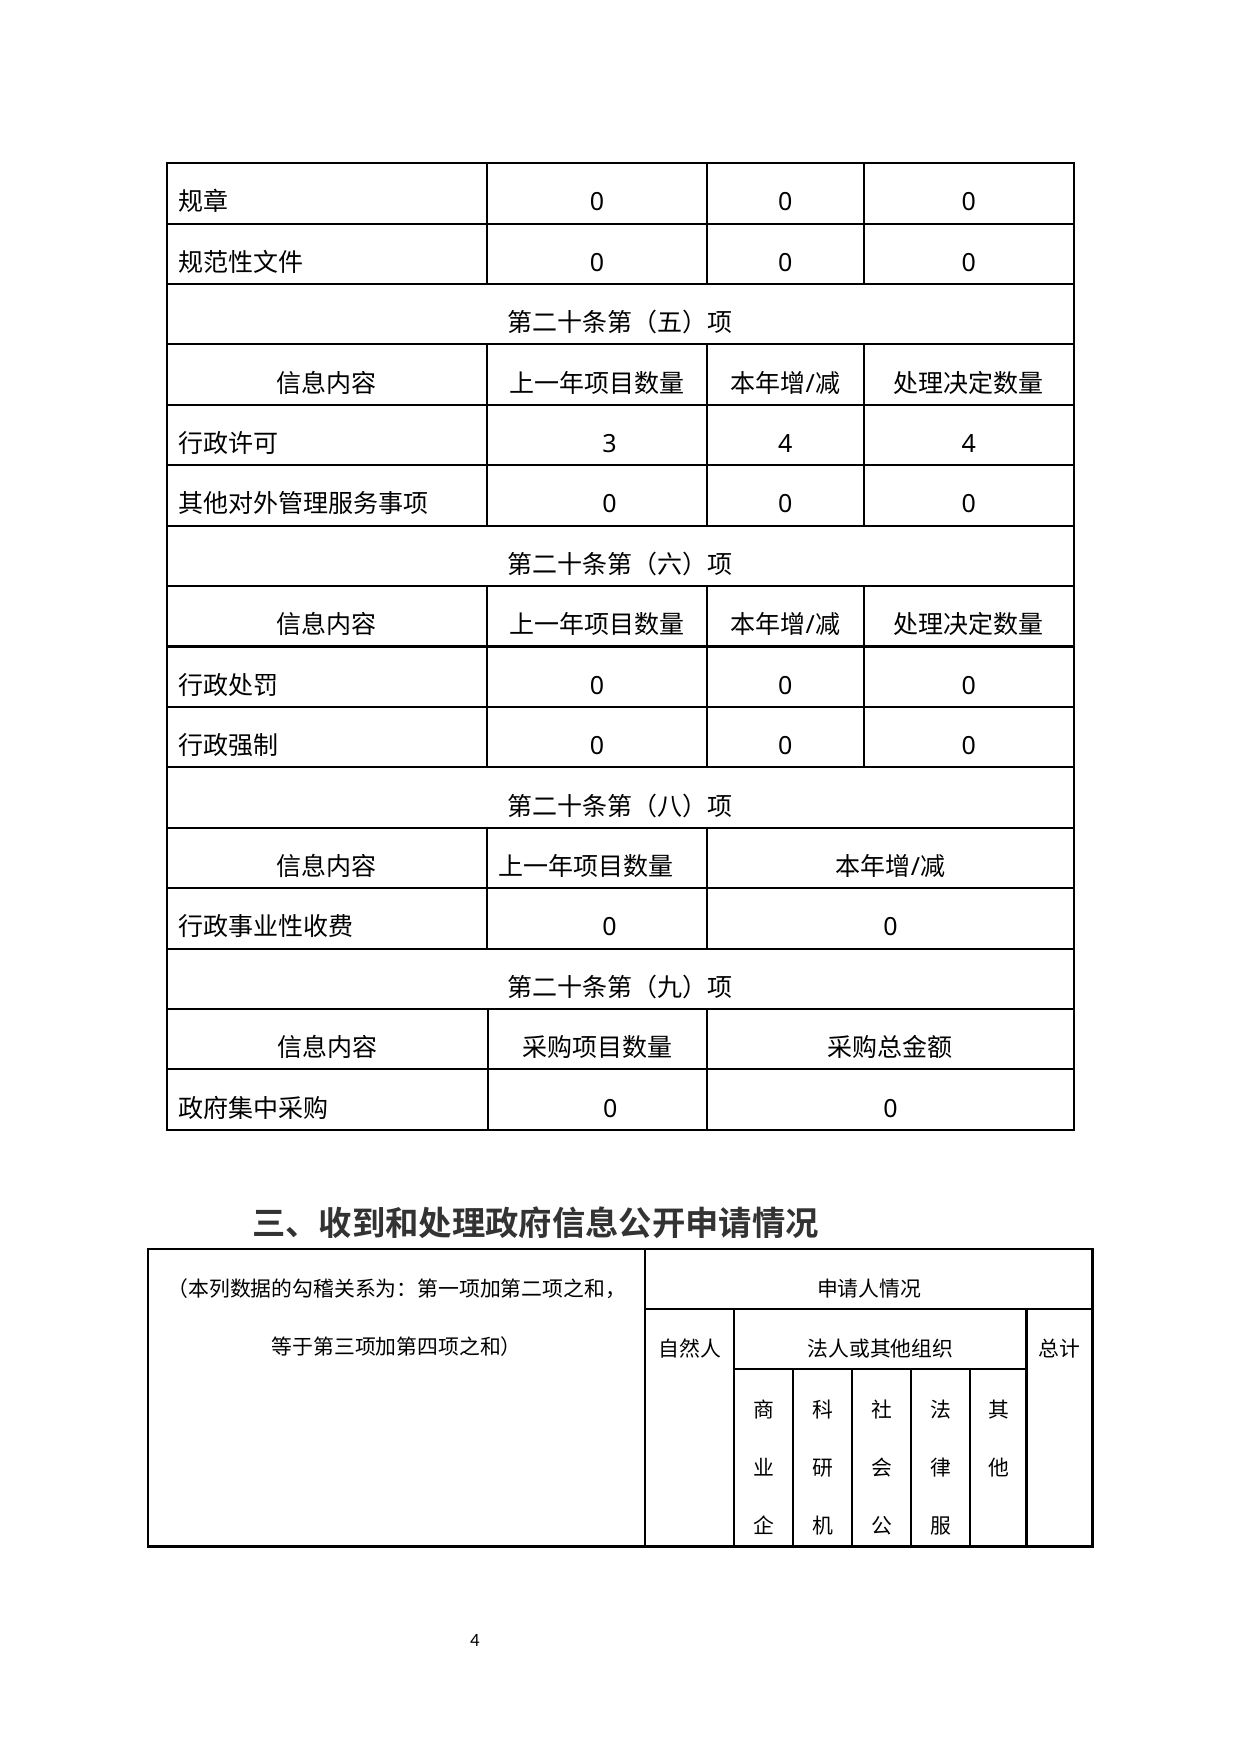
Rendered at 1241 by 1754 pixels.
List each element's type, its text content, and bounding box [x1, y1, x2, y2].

table_cell 0 [489, 1070, 706, 1129]
table_cell 0 [488, 466, 706, 524]
table_cell 商业企业 [735, 1370, 792, 1545]
table_cell 政府集中采购 [168, 1070, 487, 1129]
table_cell 信息内容 [168, 1010, 487, 1068]
table_cell 行政许可 [168, 406, 486, 464]
table_cell 0 [488, 164, 706, 222]
table_cell 科研机构 [794, 1370, 851, 1545]
table_cell 信息内容 [168, 587, 486, 645]
table_cell 总计 [1028, 1310, 1091, 1545]
table_cell 法人或其他组织 [735, 1310, 1025, 1368]
table_cell 本年增/减 [708, 587, 863, 645]
table_cell 行政事业性收费 [168, 889, 486, 947]
table_cell 0 [865, 466, 1073, 524]
table_cell 法律服务机构 [912, 1370, 969, 1545]
table_cell 0 [865, 648, 1073, 706]
table_cell 0 [708, 1070, 1073, 1129]
table_cell 规范性文件 [168, 225, 486, 283]
table_cell 0 [488, 708, 706, 766]
table_cell 采购项目数量 [489, 1010, 706, 1068]
table_cell 处理决定数量 [865, 345, 1073, 404]
table_cell 0 [708, 708, 863, 766]
table_cell 本年增/减 [708, 345, 863, 404]
table_cell 其他对外管理服务事项 [168, 466, 486, 524]
table_cell 采购总金额 [708, 1010, 1073, 1068]
table_cell 0 [488, 225, 706, 283]
table_cell 0 [708, 648, 863, 706]
table_cell 信息内容 [168, 829, 486, 887]
table_cell 4 [708, 406, 863, 464]
table_cell 4 [865, 406, 1073, 464]
table_cell 0 [865, 164, 1073, 222]
table_cell 上一年项目数量 [488, 587, 706, 645]
table_cell 社会公益组织 [853, 1370, 910, 1545]
table_cell 0 [865, 225, 1073, 283]
table_cell 其他 [971, 1370, 1025, 1545]
table_cell 0 [708, 225, 863, 283]
text 三、收到和处理政府信息公开申请情况 [187, 1189, 1053, 1247]
table_cell 第二十条第（九）项 [168, 950, 1073, 1008]
table_cell 0 [865, 708, 1073, 766]
table_cell 3 [488, 406, 706, 464]
table_cell 第二十条第（五）项 [168, 285, 1073, 343]
table_cell 0 [708, 164, 863, 222]
table_cell 本年增/减 [708, 829, 1073, 887]
table_cell 处理决定数量 [865, 587, 1073, 645]
table_header 申请人情况 [646, 1250, 1091, 1308]
table_cell 第二十条第（八）项 [168, 768, 1073, 827]
table_cell 上一年项目数量 [488, 829, 706, 887]
table_cell 0 [488, 889, 706, 947]
table_cell 自然人 [646, 1310, 733, 1545]
table_cell 行政处罚 [168, 648, 486, 706]
table_cell 0 [708, 889, 1073, 947]
table_header （本列数据的勾稽关系为：第一项加第二项之和， 等于第三项加第四项之和） [149, 1250, 644, 1545]
table_cell 0 [708, 466, 863, 524]
table_cell 行政强制 [168, 708, 486, 766]
table_cell 上一年项目数量 [488, 345, 706, 404]
table_cell 规章 [168, 164, 486, 222]
table_cell 第二十条第（六）项 [168, 527, 1073, 585]
table_cell 0 [488, 648, 706, 706]
table_cell 信息内容 [168, 345, 486, 404]
